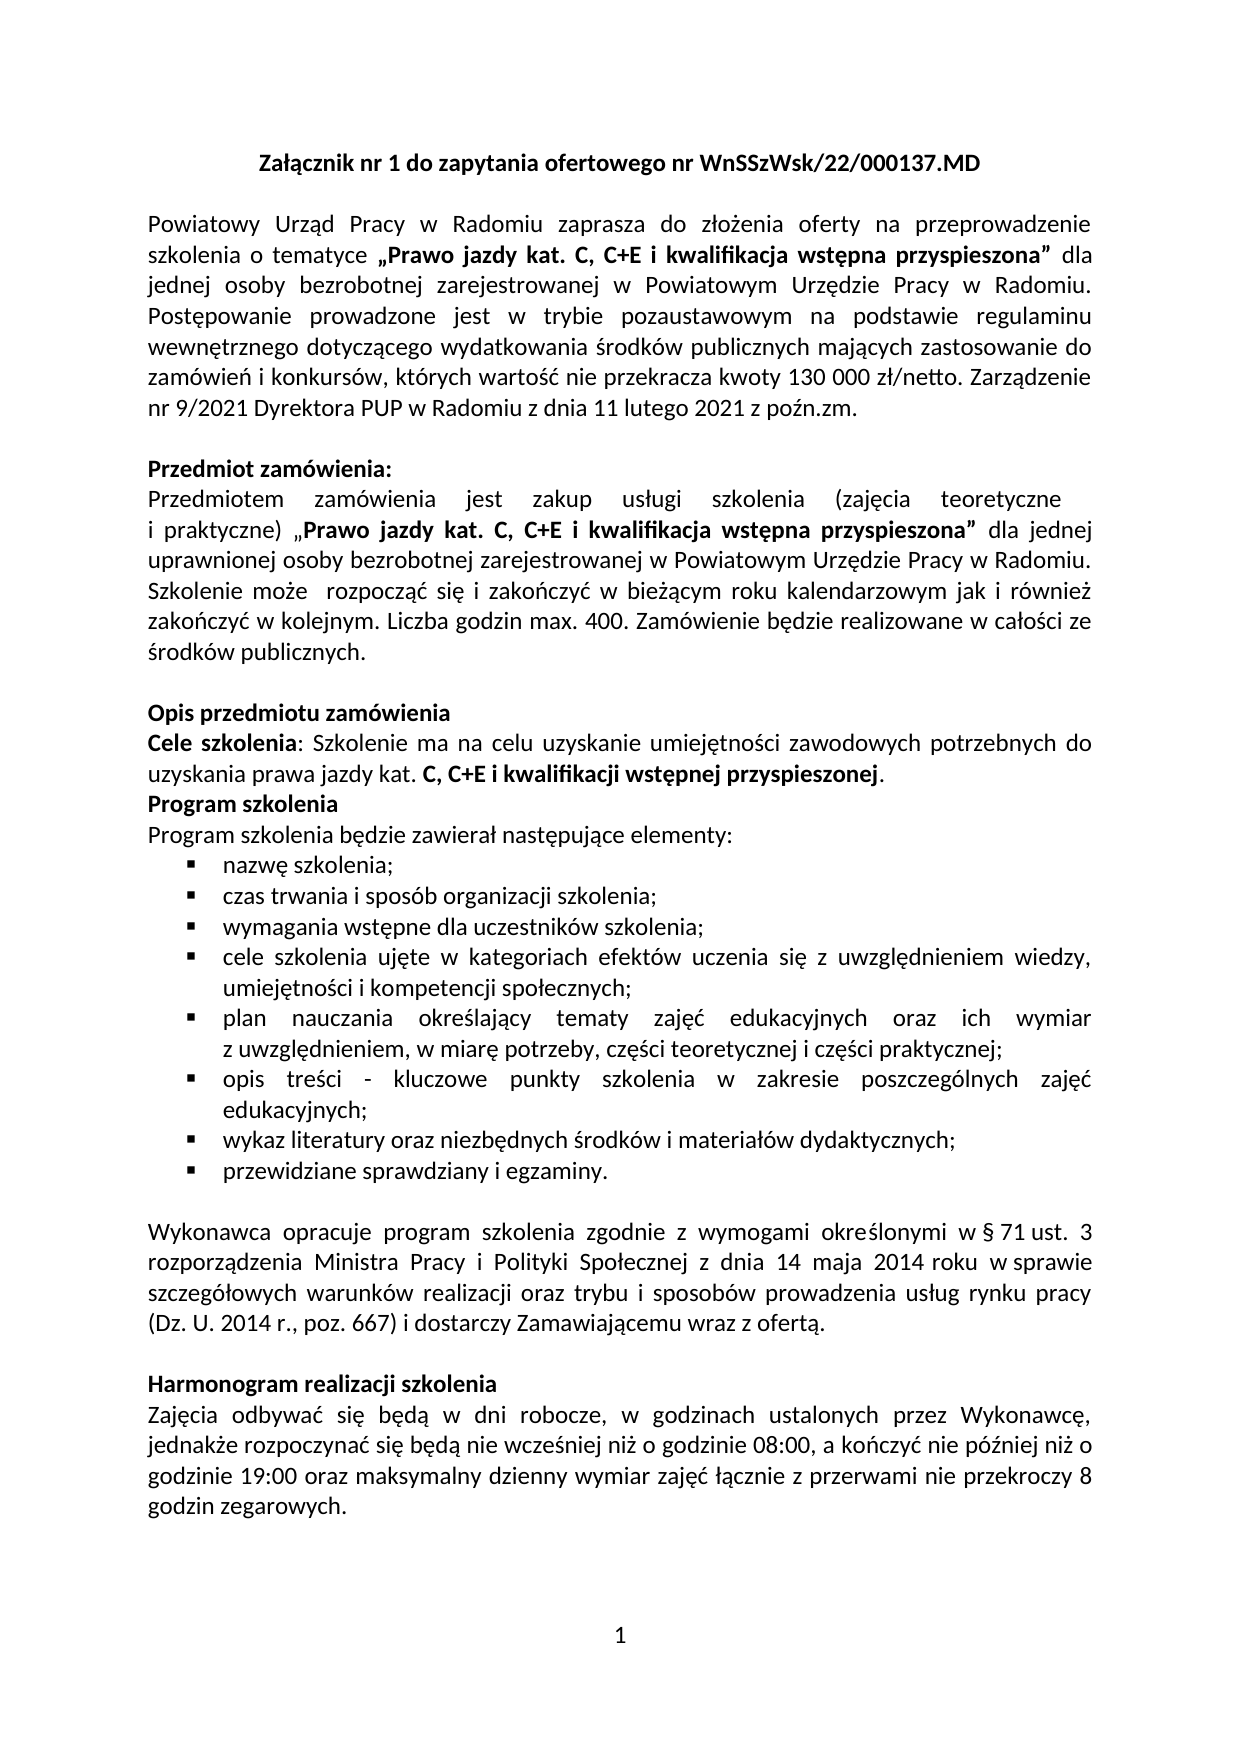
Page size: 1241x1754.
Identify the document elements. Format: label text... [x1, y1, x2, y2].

list nazwę szkolenia; [185, 849, 1093, 880]
text Harmonogram realizacji szkolenia [148, 1368, 1093, 1399]
text Przedmiotem zamówienia jest zakup usługi szkolenia (zajęcia teoretyczne i praktyczne) „Prawo jazdy kat. C, C+E i kwalifikacja wstępna przyspieszona” dla jednej uprawnionej osoby bezrobotnej zarejestrowanej w Powiatowym Urzędzie Pracy w Radomiu. Szkolenie może rozpocząć się i zakończyć w bieżącym roku kalendarzowym jak i również zakończyć w kolejnym. Liczba godzin max. 400. Zamówienie będzie realizowane w całości ze środków publicznych. [148, 483, 1093, 666]
list cele szkolenia ujęte w kategoriach efektów uczenia się z uwzględnieniem wiedzy, umiejętności i kompetencji społecznych; [185, 941, 1093, 1002]
text Program szkolenia będzie zawierał następujące elementy: [148, 819, 1093, 849]
text Załącznik nr 1 do zapytania ofertowego nr WnSSzWsk/22/000137.MD [148, 148, 1093, 178]
text Zajęcia odbywać się będą w dni robocze, w godzinach ustalonych przez Wykonawcę, jednakże rozpoczynać się będą nie wcześniej niż o godzinie 08:00, a kończyć nie później niż o godzinie 19:00 oraz maksymalny dzienny wymiar zajęć łącznie z przerwami nie przekroczy 8 godzin zegarowych. [148, 1399, 1093, 1521]
list plan nauczania określający tematy zajęć edukacyjnych oraz ich wymiar z uwzględnieniem, w miarę potrzeby, części teoretycznej i części praktycznej; [185, 1002, 1093, 1063]
list przewidziane sprawdziany i egzaminy. [185, 1155, 1093, 1185]
list wymagania wstępne dla uczestników szkolenia; [185, 911, 1093, 941]
list czas trwania i sposób organizacji szkolenia; [185, 880, 1093, 911]
list opis treści - kluczowe punkty szkolenia w zakresie poszczególnych zajęć edukacyjnych; [185, 1063, 1093, 1124]
list wykaz literatury oraz niezbędnych środków i materiałów dydaktycznych; [185, 1124, 1093, 1155]
text Wykonawca opracuje program szkolenia zgodnie z wymogami określonymi w § 71 ust. 3 rozporządzenia Ministra Pracy i Polityki Społecznej z dnia 14 maja 2014 roku w sprawie szczegółowych warunków realizacji oraz trybu i sposobów prowadzenia usług rynku pracy (Dz. U. 2014 r., poz. 667) i dostarczy Zamawiającemu wraz z ofertą. [148, 1216, 1093, 1338]
text Powiatowy Urząd Pracy w Radomiu zaprasza do złożenia oferty na przeprowadzenie szkolenia o tematyce „Prawo jazdy kat. C, C+E i kwalifikacja wstępna przyspieszona” dla jednej osoby bezrobotnej zarejestrowanej w Powiatowym Urzędzie Pracy w Radomiu. Postępowanie prowadzone jest w trybie pozaustawowym na podstawie regulaminu wewnętrznego dotyczącego wydatkowania środków publicznych mających zastosowanie do zamówień i konkursów, których wartość nie przekracza kwoty 130 000 zł/netto. Zarządzenie nr 9/2021 Dyrektora PUP w Radomiu z dnia 11 lutego 2021 z poźn.zm. [148, 209, 1093, 422]
text Przedmiot zamówienia: [148, 453, 1093, 483]
text Program szkolenia [148, 788, 1093, 819]
text Opis przedmiotu zamówienia [148, 697, 1093, 727]
text Cele szkolenia: Szkolenie ma na celu uzyskanie umiejętności zawodowych potrzebnych do uzyskania prawa jazdy kat. C, C+E i kwalifikacji wstępnej przyspieszonej. [148, 727, 1093, 788]
